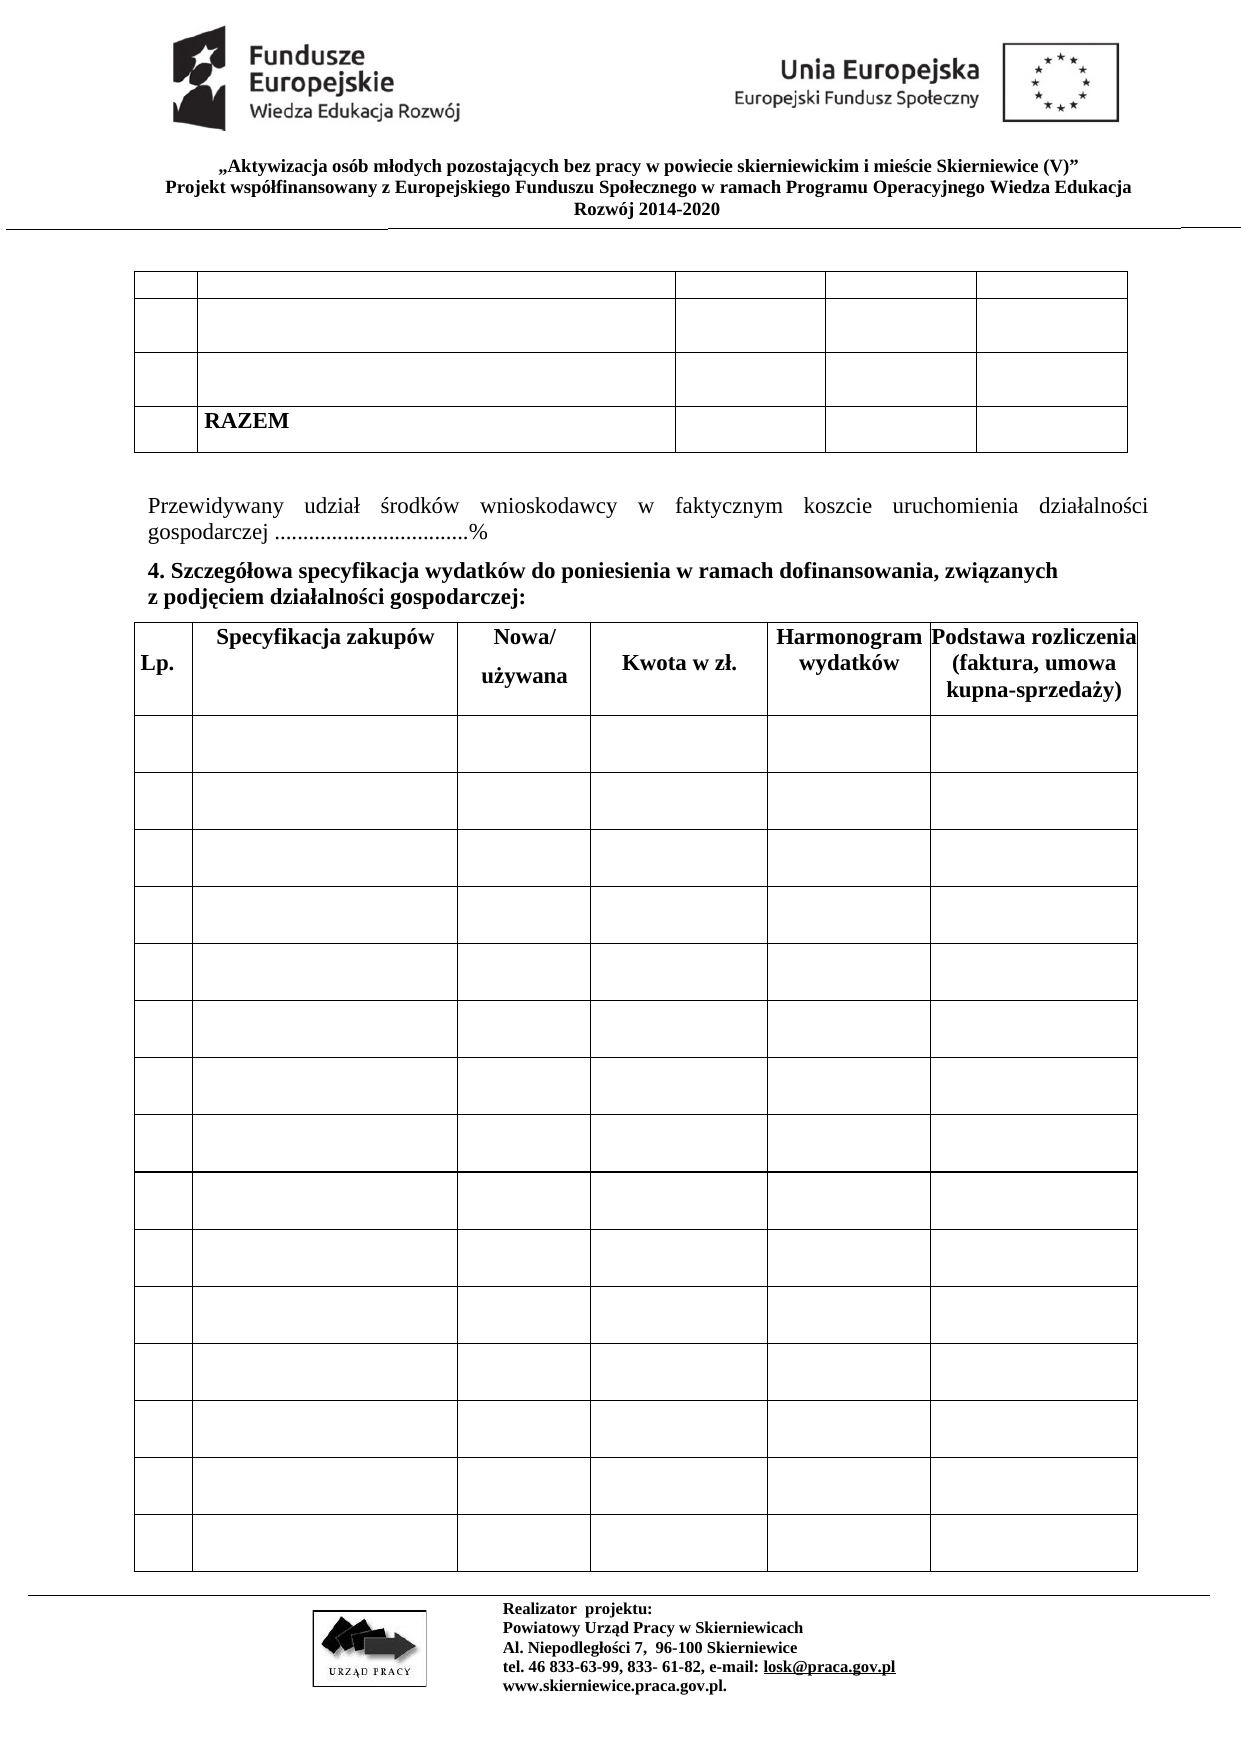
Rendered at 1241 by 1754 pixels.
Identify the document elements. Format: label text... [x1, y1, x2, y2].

table_cell [135, 1230, 192, 1286]
table_cell [591, 1230, 767, 1286]
table_cell [931, 1458, 1137, 1514]
table_cell [591, 830, 767, 886]
table_cell [135, 1515, 192, 1571]
table_cell [458, 887, 590, 943]
table_cell [591, 1515, 767, 1571]
table_cell [977, 299, 1127, 352]
table_cell [768, 1173, 930, 1228]
table_cell [193, 1401, 457, 1457]
table_cell [193, 716, 457, 772]
table_cell [193, 1344, 457, 1400]
table_cell [768, 1001, 930, 1057]
table_cell [591, 1173, 767, 1228]
table_cell [591, 944, 767, 1000]
text Przewidywany udział środków wnioskodawcy w faktycznym koszcie uruchomienia działalności gospodarczej ..................................% [148, 492, 1150, 544]
table_cell [193, 1001, 457, 1057]
table_cell [458, 1515, 590, 1571]
table_cell [458, 1230, 590, 1286]
table_cell [193, 1230, 457, 1286]
table_cell [676, 353, 825, 406]
table_cell [931, 773, 1137, 829]
table_cell [931, 830, 1137, 886]
table_cell [591, 1458, 767, 1514]
table_cell [135, 1344, 192, 1400]
table_header Kwota w zł. [591, 623, 767, 715]
table_cell [135, 1173, 192, 1228]
table_cell [198, 272, 675, 298]
table_cell [591, 773, 767, 829]
table_cell [768, 1058, 930, 1114]
table_cell [458, 944, 590, 1000]
table_cell [193, 1173, 457, 1228]
table_cell [458, 716, 590, 772]
table_cell [193, 887, 457, 943]
table_cell [458, 1401, 590, 1457]
table_cell [458, 1058, 590, 1114]
table_cell [458, 1344, 590, 1400]
text 4. Szczegółowa specyfikacja wydatków do poniesienia w ramach dofinansowania, związanych z podjęciem działalności gospodarczej: [148, 557, 1150, 609]
table_cell [135, 407, 197, 452]
table_cell [458, 830, 590, 886]
table_cell [826, 272, 976, 298]
table_cell [135, 1115, 192, 1171]
table_cell [591, 1058, 767, 1114]
table_cell [135, 1458, 192, 1514]
table_cell [931, 887, 1137, 943]
table_cell [931, 1230, 1137, 1286]
table_header Specyfikacja zakupów [193, 623, 457, 715]
table_cell [458, 1001, 590, 1057]
table_cell [768, 773, 930, 829]
table_cell [977, 407, 1127, 452]
table_cell [931, 716, 1137, 772]
table_cell [591, 716, 767, 772]
table_cell [193, 773, 457, 829]
table_cell [458, 1287, 590, 1343]
table_cell [135, 887, 192, 943]
table_cell [931, 1173, 1137, 1228]
table_cell [931, 944, 1137, 1000]
table_cell [135, 1287, 192, 1343]
table_cell [135, 716, 192, 772]
table_cell [135, 299, 197, 352]
table_cell [768, 1515, 930, 1571]
table_cell [135, 272, 197, 298]
table_cell [135, 1401, 192, 1457]
table_cell [135, 944, 192, 1000]
table_cell [591, 1001, 767, 1057]
table_cell [931, 1515, 1137, 1571]
picture [312, 1610, 427, 1687]
table_cell [135, 353, 197, 406]
table_cell [931, 1058, 1137, 1114]
table_cell [193, 1287, 457, 1343]
table_cell [458, 773, 590, 829]
table_cell [768, 1401, 930, 1457]
table_cell [193, 1115, 457, 1171]
table_cell [198, 353, 675, 406]
table_header Nowa/ używana [458, 623, 590, 715]
table_cell [676, 407, 825, 452]
table_cell [931, 1287, 1137, 1343]
table_cell [768, 1115, 930, 1171]
table_cell [591, 1115, 767, 1171]
table_cell [193, 1058, 457, 1114]
table_cell [591, 1287, 767, 1343]
table_cell [193, 830, 457, 886]
table_cell [768, 1344, 930, 1400]
table_cell [826, 299, 976, 352]
table_header Podstawa rozliczenia (faktura, umowa kupna-sprzedaży) [931, 623, 1137, 715]
table_cell [591, 1344, 767, 1400]
table_cell [768, 716, 930, 772]
table_cell [135, 1001, 192, 1057]
table_cell [768, 1230, 930, 1286]
table_cell [931, 1401, 1137, 1457]
table_cell [676, 299, 825, 352]
table_cell [458, 1115, 590, 1171]
table_cell [591, 1401, 767, 1457]
table_cell [768, 887, 930, 943]
table_cell RAZEM [198, 407, 675, 452]
table_cell [193, 1515, 457, 1571]
table_cell [768, 1287, 930, 1343]
picture [147, 0, 1150, 155]
table_cell [977, 353, 1127, 406]
table_cell [931, 1001, 1137, 1057]
table_cell [931, 1115, 1137, 1171]
table_cell [676, 272, 825, 298]
table_cell [768, 830, 930, 886]
table_cell [768, 944, 930, 1000]
table_cell [826, 353, 976, 406]
table_header Lp. [135, 623, 192, 715]
table_cell [768, 1458, 930, 1514]
table_cell [591, 887, 767, 943]
table_cell [135, 1058, 192, 1114]
table_cell [135, 830, 192, 886]
table_cell [826, 407, 976, 452]
table_cell [931, 1344, 1137, 1400]
table_cell [198, 299, 675, 352]
table_cell [458, 1173, 590, 1228]
table_header Harmonogram wydatków [768, 623, 930, 715]
table_cell [193, 1458, 457, 1514]
table_cell [193, 944, 457, 1000]
table_cell [135, 773, 192, 829]
table_cell [977, 272, 1127, 298]
table_cell [458, 1458, 590, 1514]
